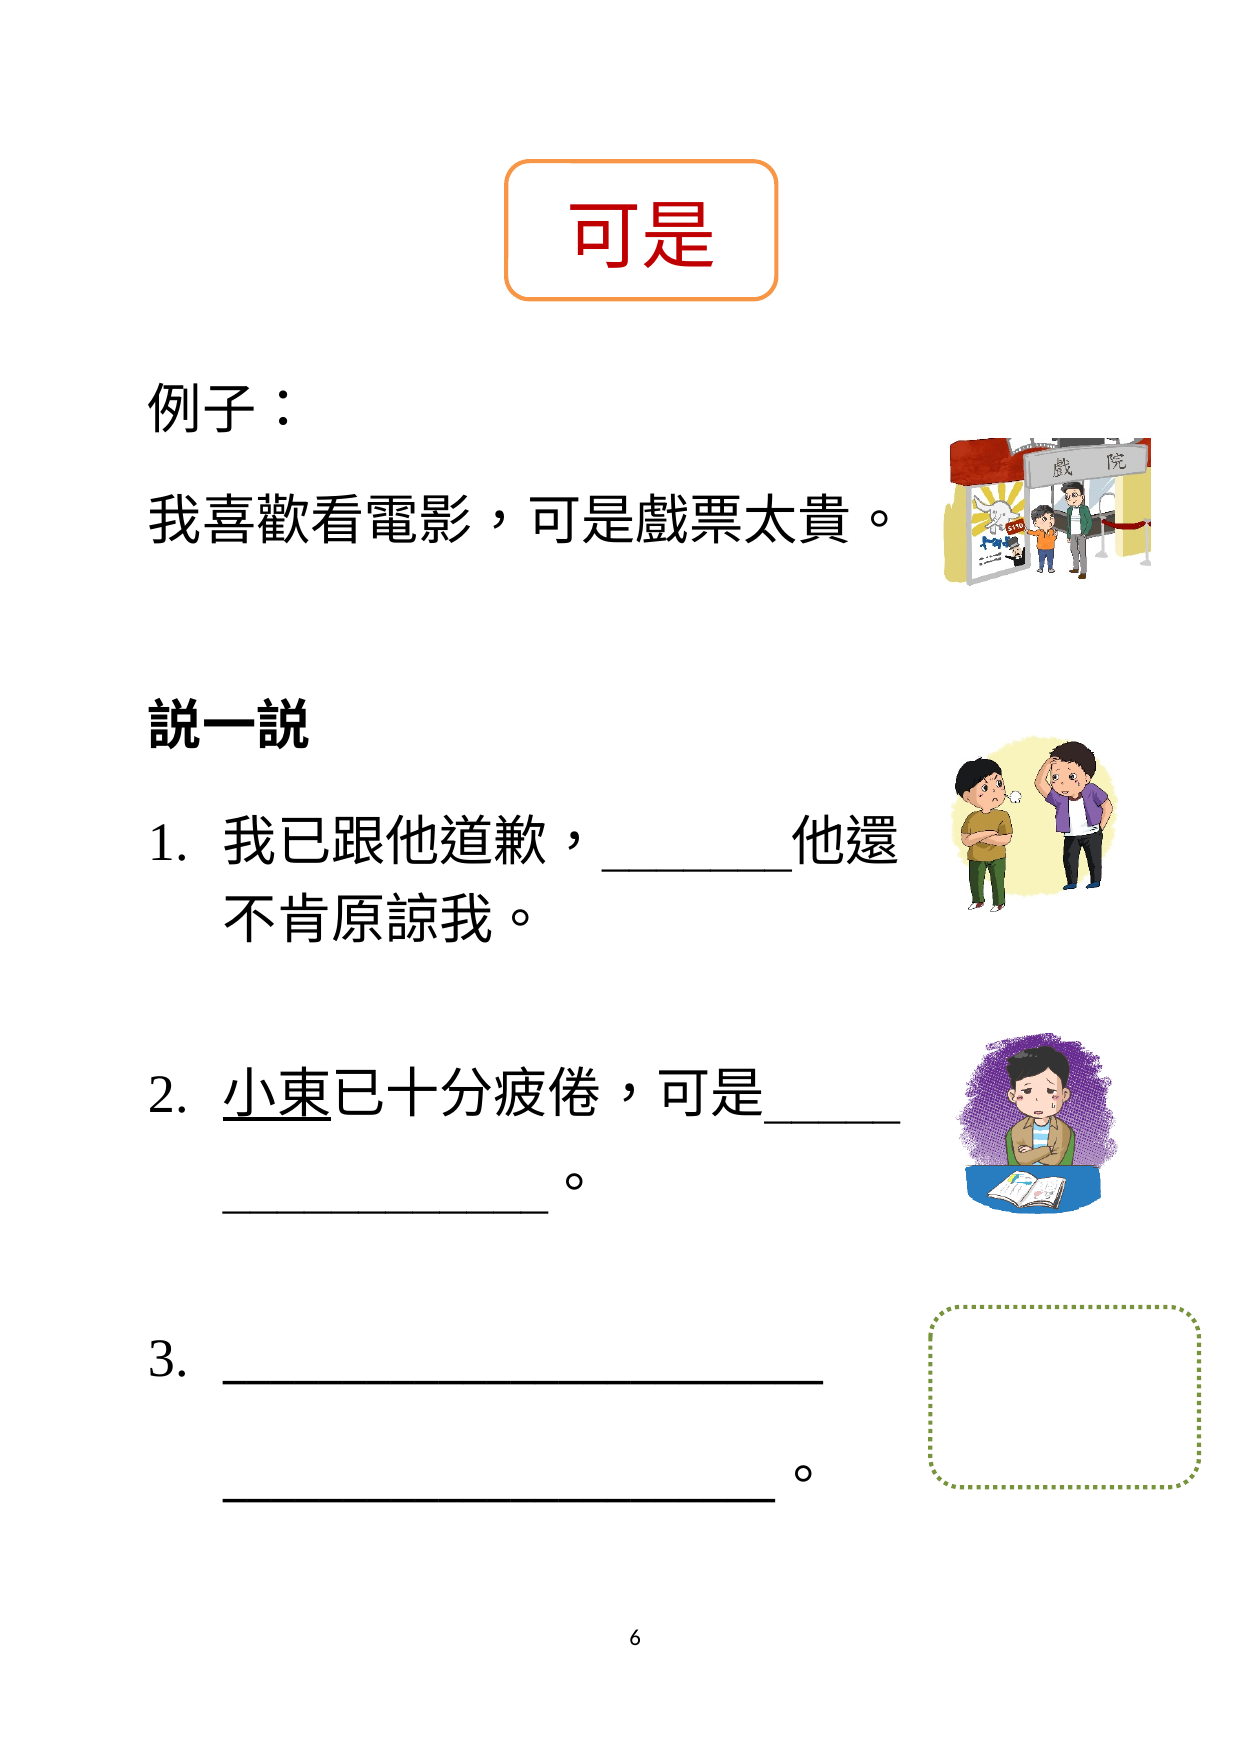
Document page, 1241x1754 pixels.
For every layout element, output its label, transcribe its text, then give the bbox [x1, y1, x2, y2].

picture [948, 1033, 1119, 1216]
list 小東已十分疲倦，可是_____ ____________。 [148, 1041, 1152, 1220]
picture [938, 438, 1151, 589]
text 我喜歡看電影，可是戲票太貴。 [148, 477, 930, 555]
picture [950, 735, 1118, 912]
list _________________________ _______________________。 [148, 1319, 1122, 1510]
text 例子： [148, 366, 1122, 444]
list 我已跟他道歉，_______他還 不肯原諒我。 [148, 798, 1122, 954]
text 説一説 [148, 682, 1122, 760]
